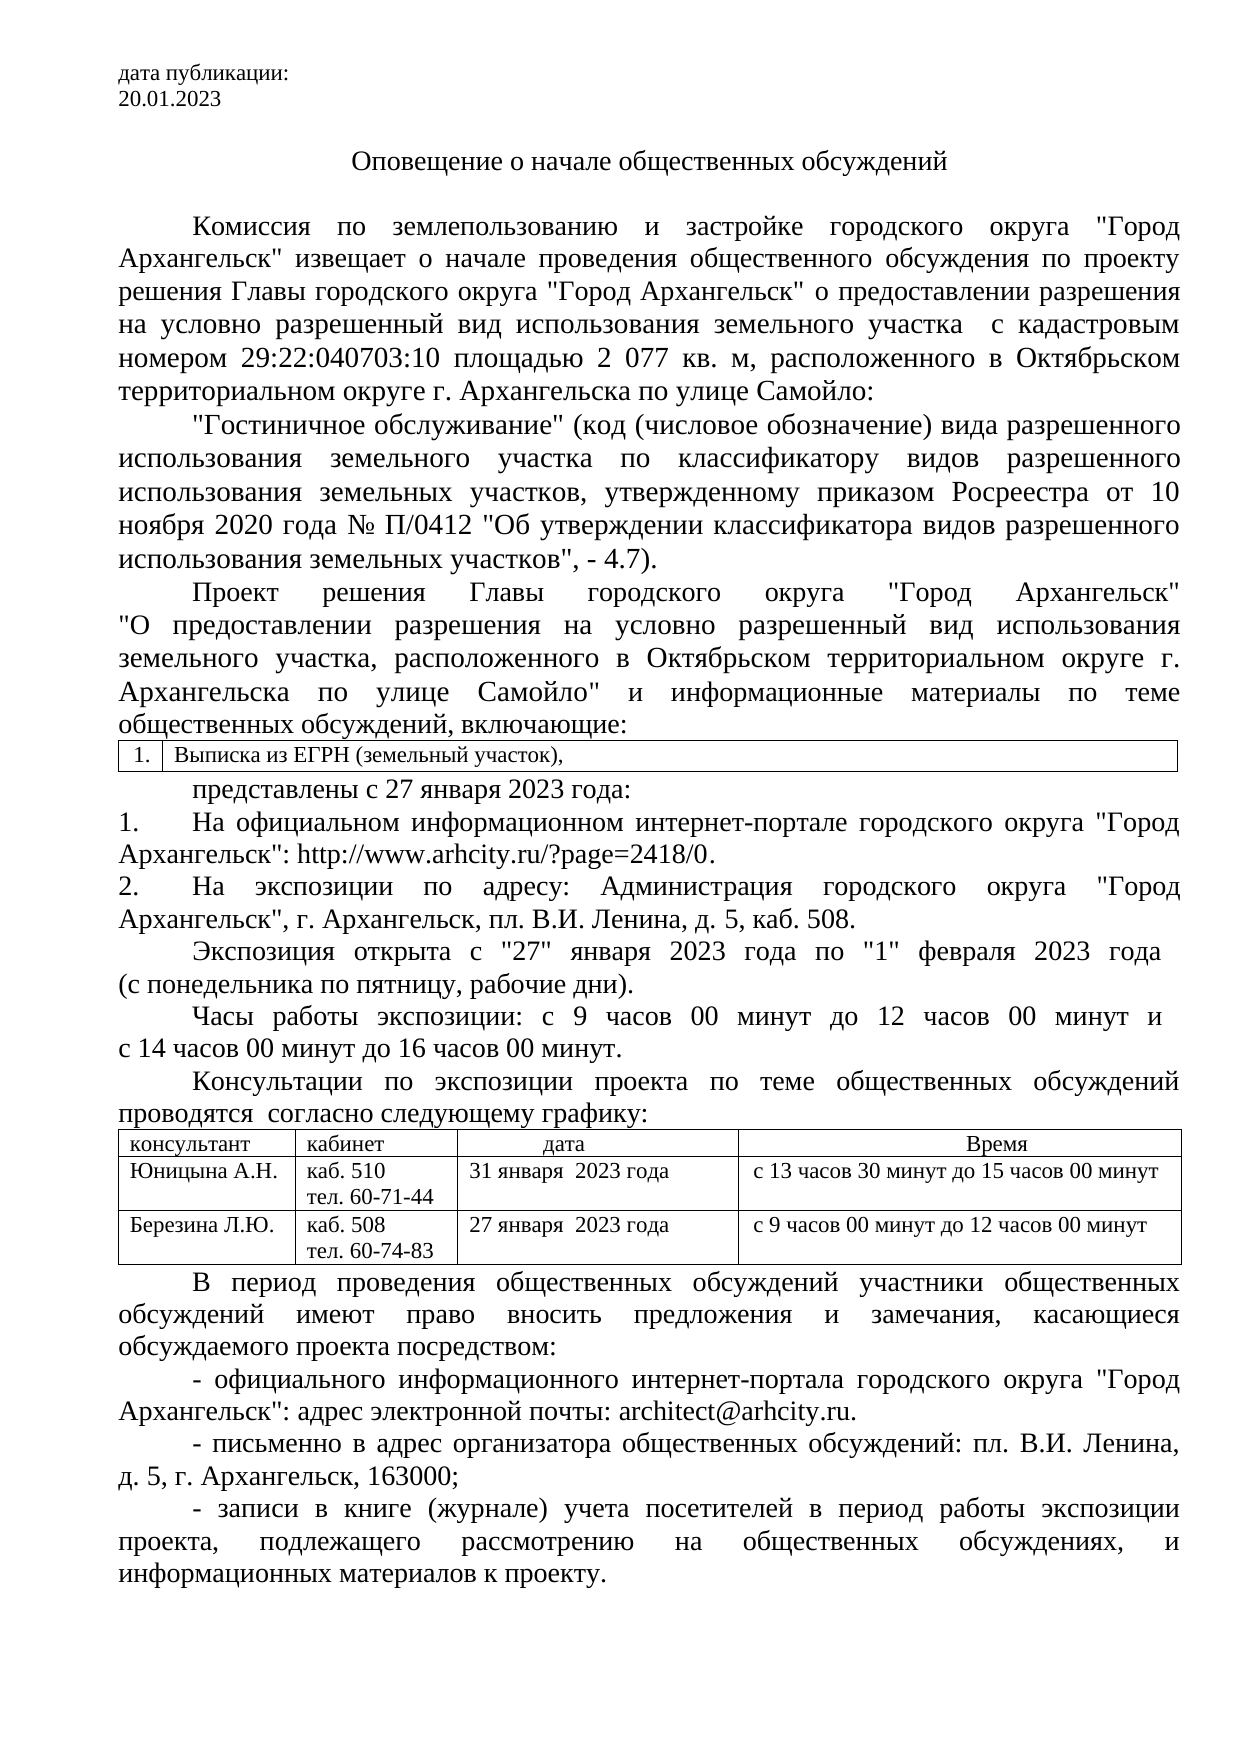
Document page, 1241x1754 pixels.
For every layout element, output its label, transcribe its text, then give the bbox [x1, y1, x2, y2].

text - официального информационного интернет-портала городского округа "Город Архангельск": адрес электронной почты: architect@arhcity.ru. [118, 1362, 1181, 1427]
text 20.01.2023 [118, 86, 1181, 112]
text Часы работы экспозиции: с 9 часов 00 минут до 12 часов 00 минут и с 14 часов 00 минут до 16 часов 00 минут. [118, 999, 1181, 1064]
text 1. На официальном информационном интернет-портале городского округа "Город Архангельск": http://www.arhcity.ru/?page=2418/0. [118, 805, 1181, 869]
text Проект решения Главы городского округа "Город Архангельск" "О предоставлении разрешения на условно разрешенный вид использования земельного участка, расположенного в Октябрьском территориальном округе г. Архангельска по улице Самойло" и информационные материалы по теме общественных обсуждений, включающие: [118, 574, 1181, 740]
text Оповещение о начале общественных обсуждений [118, 144, 1181, 177]
table_cell Юницына А.Н. [119, 1157, 295, 1210]
table_cell Березина Л.Ю. [119, 1211, 295, 1263]
text - записи в книге (журнале) учета посетителей в период работы экспозиции проекта, подлежащего рассмотрению на общественных обсуждениях, и информационных материалов к проекту. [118, 1491, 1181, 1588]
text В период проведения общественных обсуждений участники общественных обсуждений имеют право вносить предложения и замечания, касающиеся обсуждаемого проекта посредством: [118, 1265, 1181, 1362]
table_header кабинет [296, 1130, 457, 1156]
table_header Время [739, 1130, 1181, 1156]
text представлены с 27 января 2023 года: [118, 772, 1181, 805]
table_header 1. [119, 741, 162, 771]
text - письменно в адрес организатора общественных обсуждений: пл. В.И. Ленина, д. 5, г. Архангельск, 163000; [118, 1427, 1181, 1491]
table_cell 31 января 2023 года [458, 1157, 738, 1210]
text 2. На экспозиции по адресу: Администрация городского округа "Город Архангельск", г. Архангельск, пл. В.И. Ленина, д. 5, каб. 508. [118, 869, 1181, 934]
table_header консультант [119, 1130, 295, 1156]
table_header Выписка из ЕГРН (земельный участок), [163, 741, 1177, 771]
table_cell 27 января 2023 года [458, 1211, 738, 1263]
text Экспозиция открыта с "27" января 2023 года по "1" февраля 2023 года (с понедельника по пятницу, рабочие дни). [118, 934, 1181, 999]
text Комиссия по землепользованию и застройке городского округа "Город Архангельск" извещает о начале проведения общественного обсуждения по проекту решения Главы городского округа "Город Архангельск" о предоставлении разрешения на условно разрешенный вид использования земельного участка с кадастровым номером 29:22:040703:10 площадью 2 077 кв. м, расположенного в Октябрьском территориальном округе г. Архангельска по улице Самойло: [118, 209, 1181, 407]
table_cell каб. 510 тел. 60-71-44 [296, 1157, 457, 1210]
table_cell каб. 508 тел. 60-74-83 [296, 1211, 457, 1263]
table_cell с 13 часов 30 минут до 15 часов 00 минут [739, 1157, 1181, 1210]
text Консультации по экспозиции проекта по теме общественных обсуждений проводятся согласно следующему графику: [118, 1064, 1181, 1129]
text дата публикации: [118, 59, 1181, 86]
table_header дата [458, 1130, 738, 1156]
table_cell с 9 часов 00 минут до 12 часов 00 минут [739, 1211, 1181, 1263]
text "Гостиничное обслуживание" (код (числовое обозначение) вида разрешенного использования земельного участка по классификатору видов разрешенного использования земельных участков, утвержденному приказом Росреестра от 10 ноября 2020 года № П/0412 "Об утверждении классификатора видов разрешенного использования земельных участков", - 4.7). [118, 407, 1181, 574]
